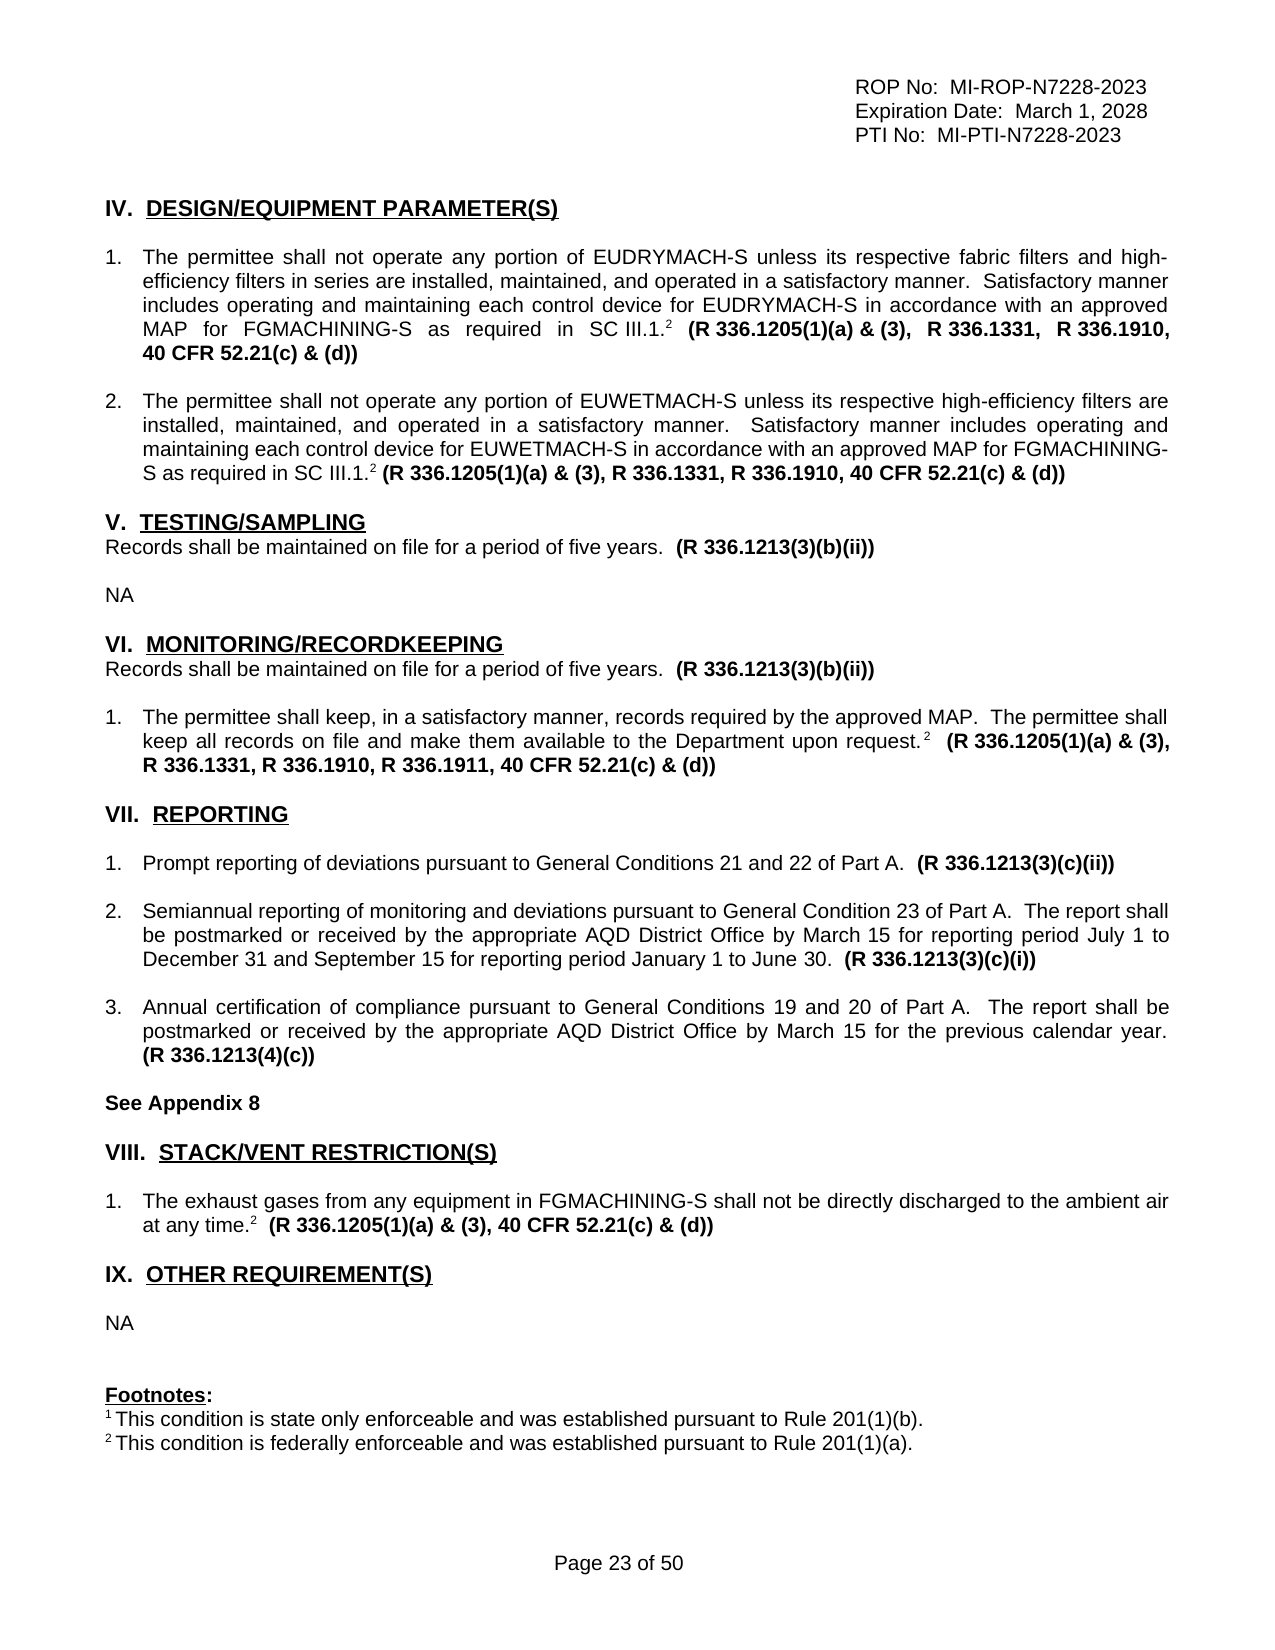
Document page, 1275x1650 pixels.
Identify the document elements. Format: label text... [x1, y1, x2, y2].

text See Appendix 8 [105, 1091, 1170, 1115]
text 2. Semiannual reporting of monitoring and deviations pursuant to General Condition 23 of Part A. The report shall be postmarked or received by the appropriate AQD District Office by March 15 for reporting period July 1 to December 31 and September 15 for reporting period January 1 to June 30. (R 336.1213(3)(c)(i)) [105, 899, 1170, 971]
text 1 This condition is state only enforceable and was established pursuant to Rule 201(1)(b). [105, 1407, 1170, 1431]
text 2 This condition is federally enforceable and was established pursuant to Rule 201(1)(a). [105, 1431, 1170, 1455]
text NA [105, 1311, 1170, 1335]
list Annual certification of compliance pursuant to General Conditions 19 and 20 of Part A. The report shall be postmarked or received by the appropriate AQD District Office by March 15 for the previous calendar year. (R 336.1213(4)(c)) [105, 995, 1170, 1067]
text 1. The permittee shall keep, in a satisfactory manner, records required by the approved MAP. The permittee shall keep all records on file and make them available to the Department upon request.2 (R 336.1205(1)(a) & (3), R 336.1331, R 336.1910, R 336.1911, 40 CFR 52.21(c) & (d)) [105, 705, 1170, 777]
text Footnotes: [105, 1383, 1170, 1407]
text NA [105, 583, 1170, 607]
text IV. DESIGN/EQUIPMENT PARAMETER(S) [105, 195, 1170, 221]
text IX. OTHER REQUIREMENT(S) [105, 1261, 1170, 1287]
text Records shall be maintained on file for a period of five years. (R 336.1213(3)(b)(ii)) [105, 657, 1170, 681]
text VII. REPORTING [105, 801, 1170, 827]
list The permittee shall not operate any portion of EUWETMACH-S unless its respective high-efficiency filters are installed, maintained, and operated in a satisfactory manner. Satisfactory manner includes operating and maintaining each control device for EUWETMACH-S in accordance with an approved MAP for FGMACHINING-S as required in SC III.1.2 (R 336.1205(1)(a) & (3), R 336.1331, R 336.1910, 40 CFR 52.21(c) & (d)) [105, 389, 1170, 485]
list The permittee shall not operate any portion of EUDRYMACH-S unless its respective fabric filters and high-efficiency filters in series are installed, maintained, and operated in a satisfactory manner. Satisfactory manner includes operating and maintaining each control device for EUDRYMACH-S in accordance with an approved MAP for FGMACHINING-S as required in SC III.1.2 (R 336.1205(1)(a) & (3), R 336.1331, R 336.1910, 40 CFR 52.21(c) & (d)) [105, 245, 1170, 365]
list The exhaust gases from any equipment in FGMACHINING-S shall not be directly discharged to the ambient air at any time.2 (R 336.1205(1)(a) & (3), 40 CFR 52.21(c) & (d)) [105, 1189, 1170, 1237]
text 1. Prompt reporting of deviations pursuant to General Conditions 21 and 22 of Part A. (R 336.1213(3)(c)(ii)) [105, 851, 1170, 875]
text VIII. STACK/VENT RESTRICTION(S) [105, 1139, 1170, 1165]
text VI. MONITORING/RECORDKEEPING [105, 631, 1170, 657]
text V. TESTING/SAMPLING [105, 509, 1170, 535]
text Records shall be maintained on file for a period of five years. (R 336.1213(3)(b)(ii)) [105, 535, 1170, 559]
